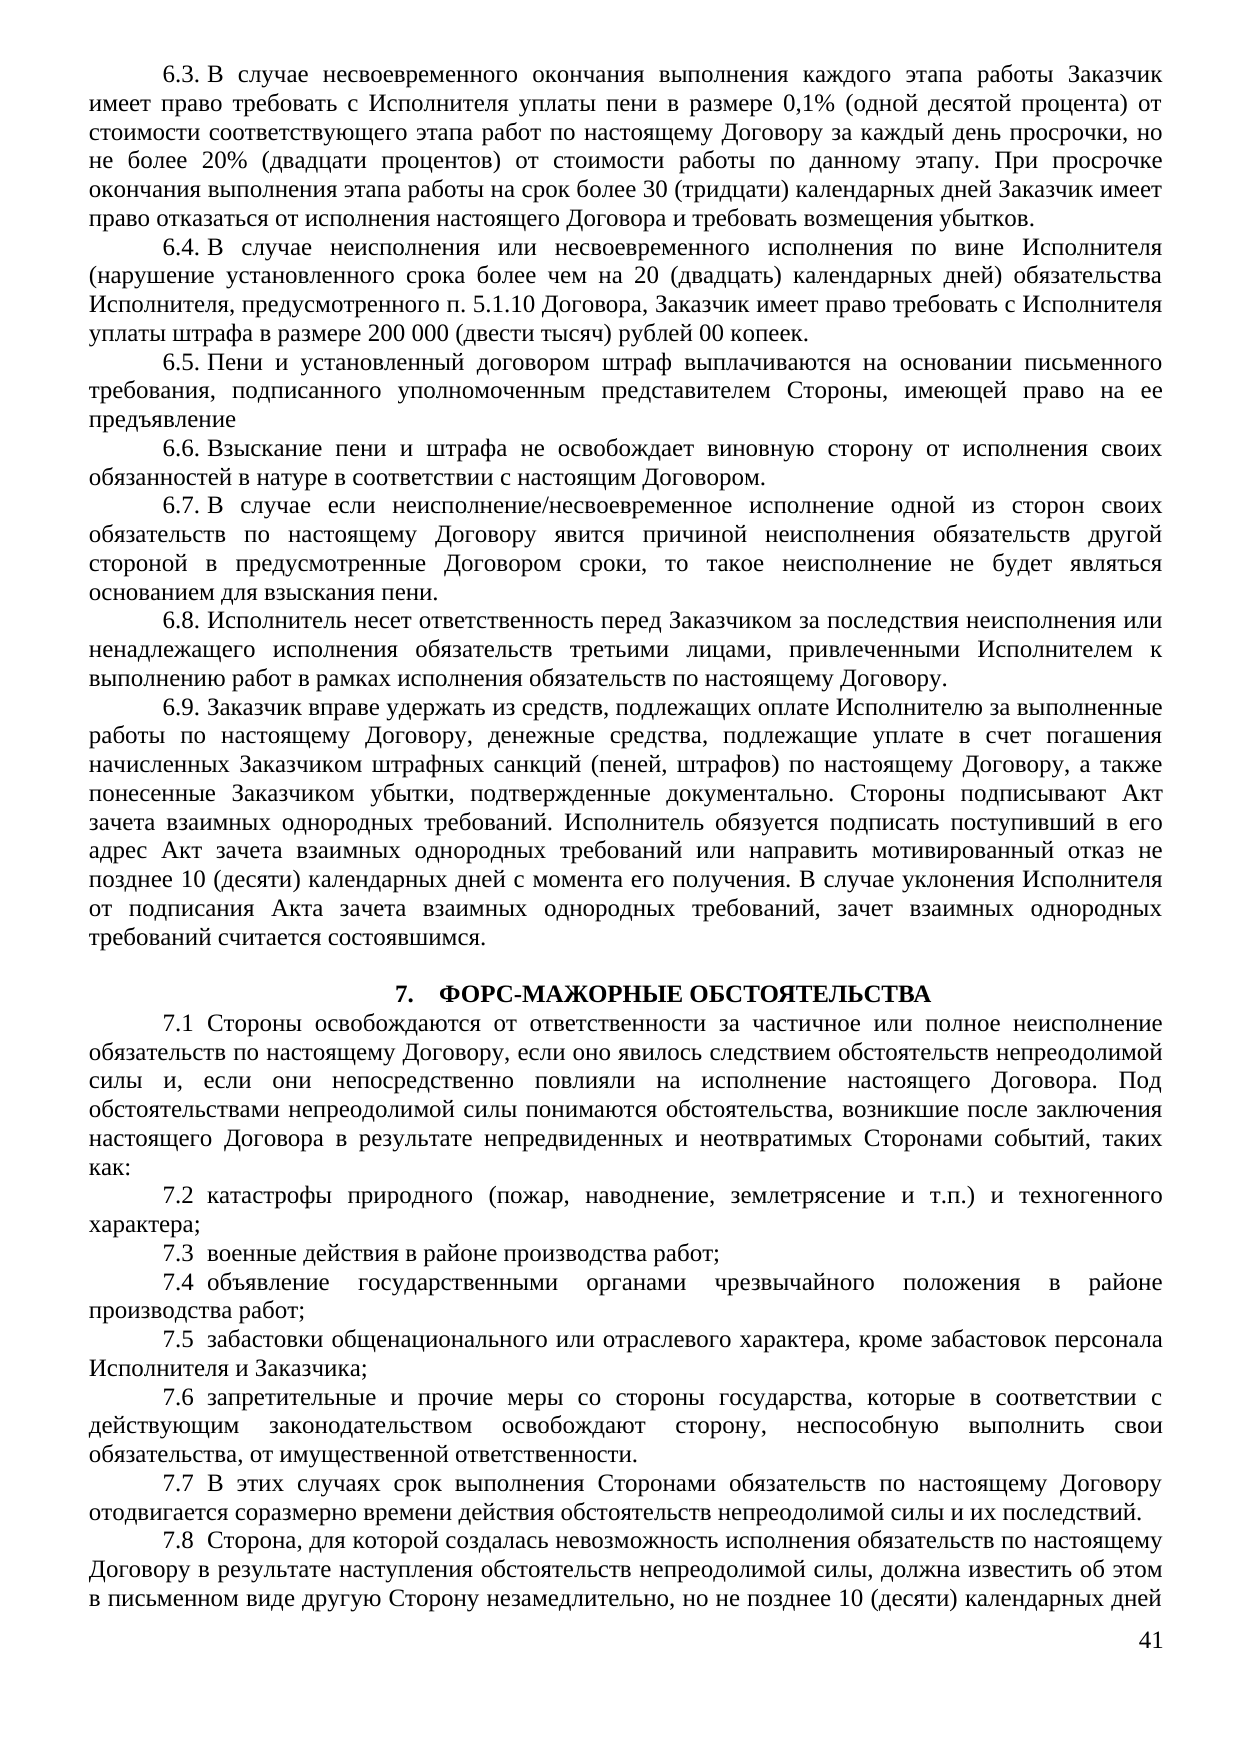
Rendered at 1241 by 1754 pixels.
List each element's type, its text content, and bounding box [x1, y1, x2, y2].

list В случае неисполнения или несвоевременного исполнения по вине Исполнителя (нарушение установленного срока более чем на 20 (двадцать) календарных дней) обязательства Исполнителя, предусмотренного п. 5.1.10 Договора, Заказчик имеет право требовать с Исполнителя уплаты штрафа в размере 200 000 (двести тысяч) рублей 00 копеек. [89, 232, 1163, 347]
list катастрофы природного (пожар, наводнение, землетрясение и т.п.) и техногенного характера; [89, 1180, 1163, 1238]
list Заказчик вправе удержать из средств, подлежащих оплате Исполнителю за выполненные работы по настоящему Договору, денежные средства, подлежащие уплате в счет погашения начисленных Заказчиком штрафных санкций (пеней, штрафов) по настоящему Договору, а также понесенные Заказчиком убытки, подтвержденные документально. Стороны подписывают Акт зачета взаимных однородных требований. Исполнитель обязуется подписать поступивший в его адрес Акт зачета взаимных однородных требований или направить мотивированный отказ не позднее 10 (десяти) календарных дней с момента его получения. В случае уклонения Исполнителя от подписания Акта зачета взаимных однородных требований, зачет взаимных однородных требований считается состоявшимся. [89, 692, 1163, 950]
list забастовки общенационального или отраслевого характера, кроме забастовок персонала Исполнителя и Заказчика; [89, 1324, 1163, 1382]
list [89, 1525, 1163, 1612]
list запретительные и прочие меры со стороны государства, которые в соответствии с действующим законодательством освобождают сторону, неспособную выполнить свои обязательства, от имущественной ответственности. [89, 1382, 1163, 1468]
list Пени и установленный договором штраф выплачиваются на основании письменного требования, подписанного уполномоченным представителем Стороны, имеющей право на ее предъявление [89, 347, 1163, 433]
list В случае несвоевременного окончания выполнения каждого этапа работы Заказчик имеет право требовать с Исполнителя уплаты пени в размере 0,1% (одной десятой процента) от стоимости соответствующего этапа работ по настоящему Договору за каждый день просрочки, но не более 20% (двадцати процентов) от стоимости работы по данному этапу. При просрочке окончания выполнения этапа работы на срок более 30 (тридцати) календарных дней Заказчик имеет право отказаться от исполнения настоящего Договора и требовать возмещения убытков. [89, 59, 1163, 232]
list военные действия в районе производства работ; [89, 1238, 1163, 1267]
list Исполнитель несет ответственность перед Заказчиком за последствия неисполнения или ненадлежащего исполнения обязательств третьими лицами, привлеченными Исполнителем к выполнению работ в рамках исполнения обязательств по настоящему Договору. [89, 605, 1163, 692]
list В этих случаях срок выполнения Сторонами обязательств по настоящему Договору отодвигается соразмерно времени действия обстоятельств непреодолимой силы и их последствий. [89, 1468, 1163, 1525]
list В случае если неисполнение/несвоевременное исполнение одной из сторон своих обязательств по настоящему Договору явится причиной неисполнения обязательств другой стороной в предусмотренные Договором сроки, то такое неисполнение не будет являться основанием для взыскания пени. [89, 490, 1163, 605]
list Стороны освобождаются от ответственности за частичное или полное неисполнение обязательств по настоящему Договору, если оно явилось следствием обстоятельств непреодолимой силы и, если они непосредственно повлияли на исполнение настоящего Договора. Под обстоятельствами непреодолимой силы понимаются обстоятельства, возникшие после заключения настоящего Договора в результате непредвиденных и неотвратимых Сторонами событий, таких как: [89, 1008, 1163, 1180]
list ФОРС-МАЖОРНЫЕ ОБСТОЯТЕЛЬСТВА [89, 979, 1163, 1008]
list объявление государственными органами чрезвычайного положения в районе производства работ; [89, 1267, 1163, 1324]
list Взыскание пени и штрафа не освобождает виновную сторону от исполнения своих обязанностей в натуре в соответствии с настоящим Договором. [89, 433, 1163, 490]
